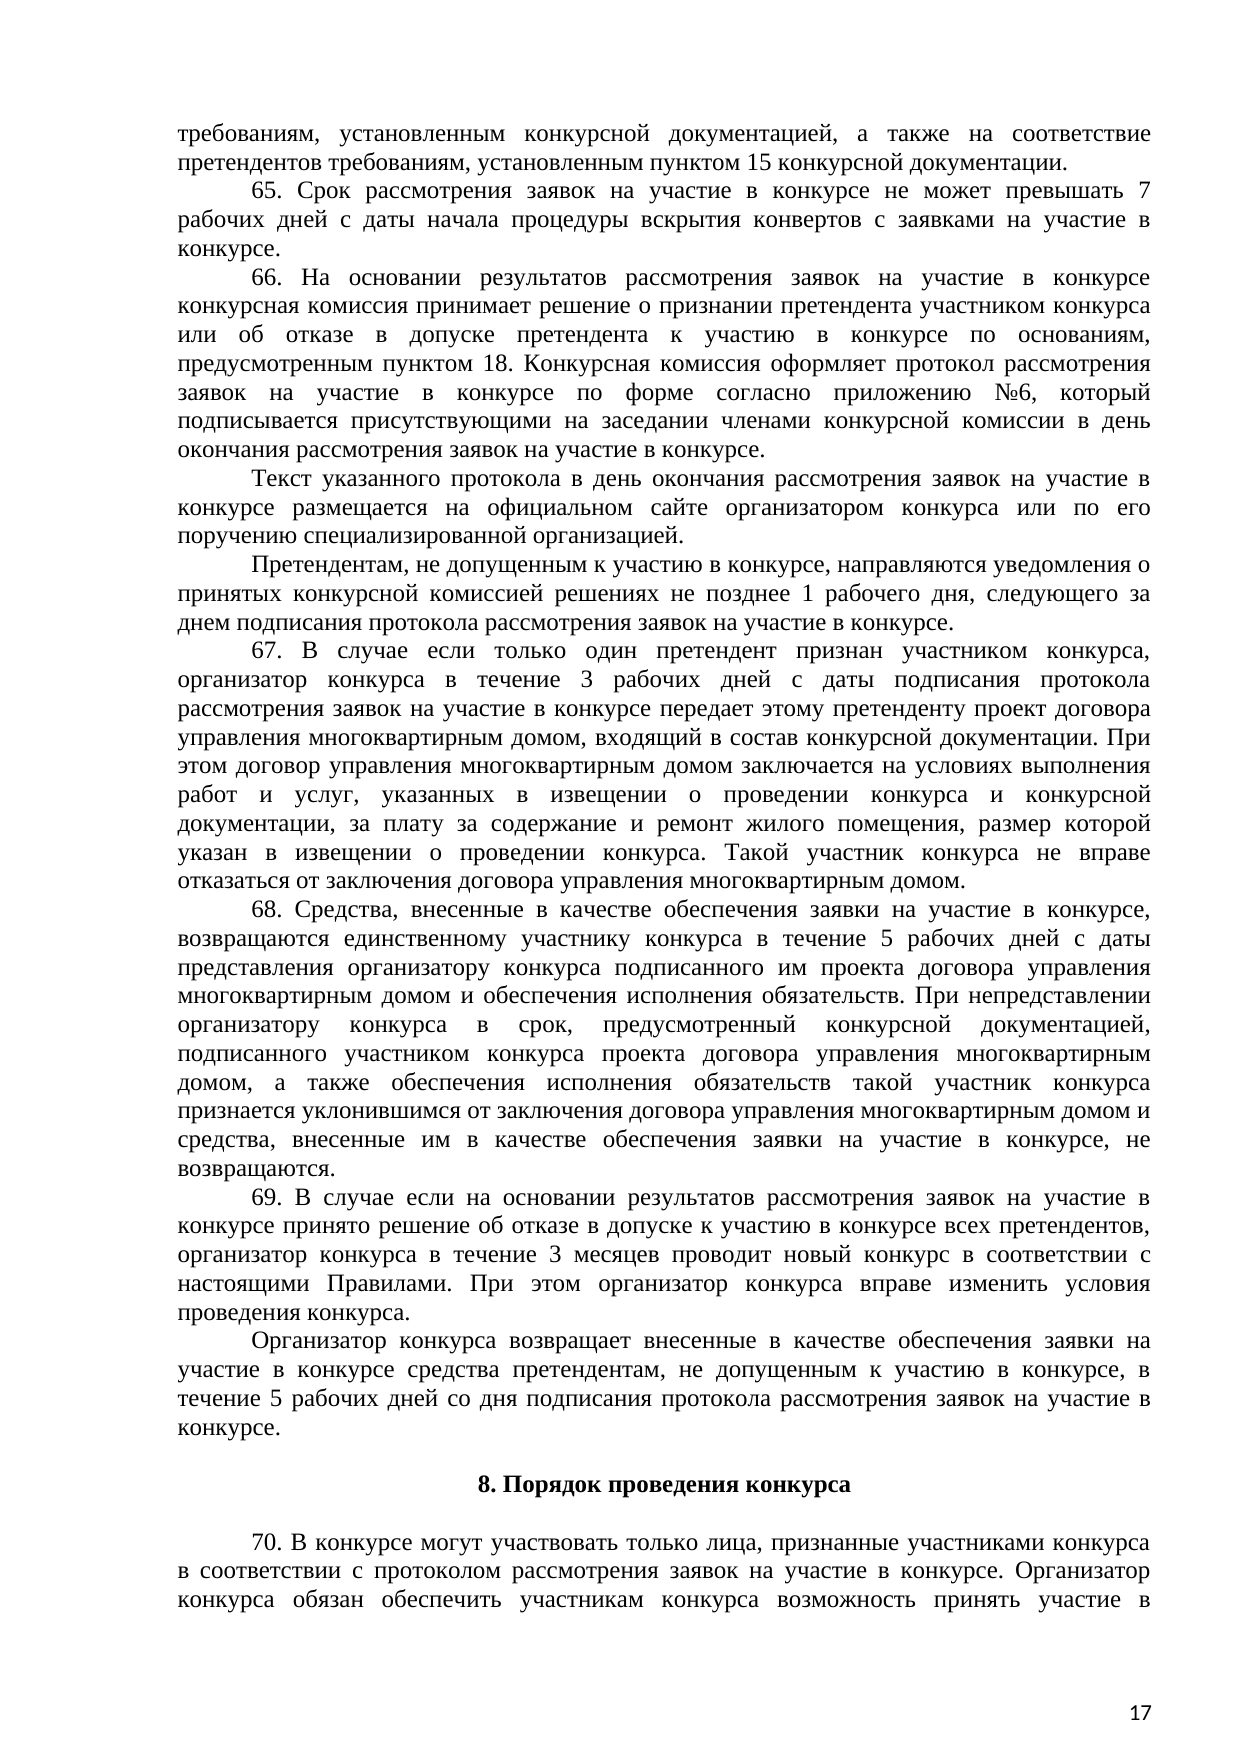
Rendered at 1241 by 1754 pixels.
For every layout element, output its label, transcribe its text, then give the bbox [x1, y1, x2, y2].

text 65. Срок рассмотрения заявок на участие в конкурсе не может превышать 7 рабочих дней с даты начала процедуры вскрытия конвертов с заявками на участие в конкурсе. [177, 176, 1152, 262]
text 68. Средства, внесенные в качестве обеспечения заявки на участие в конкурсе, возвращаются единственному участнику конкурса в течение 5 рабочих дней с даты представления организатору конкурса подписанного им проекта договора управления многоквартирным домом и обеспечения исполнения обязательств. При непредставлении организатору конкурса в срок, предусмотренный конкурсной документацией, подписанного участником конкурса проекта договора управления многоквартирным домом, а также обеспечения исполнения обязательств такой участник конкурса признается уклонившимся от заключения договора управления многоквартирным домом и средства, внесенные им в качестве обеспечения заявки на участие в конкурсе, не возвращаются. [177, 894, 1152, 1182]
text Текст указанного протокола в день окончания рассмотрения заявок на участие в конкурсе размещается на официальном сайте организатором конкурса или по его поручению специализированной организацией. [177, 463, 1152, 549]
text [177, 1527, 1152, 1613]
text 8. Порядок проведения конкурса [177, 1469, 1152, 1498]
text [177, 118, 1152, 176]
text Претендентам, не допущенным к участию в конкурсе, направляются уведомления о принятых конкурсной комиссией решениях не позднее 1 рабочего дня, следующего за днем подписания протокола рассмотрения заявок на участие в конкурсе. [177, 549, 1152, 636]
text 66. На основании результатов рассмотрения заявок на участие в конкурсе конкурсная комиссия принимает решение о признании претендента участником конкурса или об отказе в допуске претендента к участию в конкурсе по основаниям, предусмотренным пунктом 18. Конкурсная комиссия оформляет протокол рассмотрения заявок на участие в конкурсе по форме согласно приложению №6, который подписывается присутствующими на заседании членами конкурсной комиссии в день окончания рассмотрения заявок на участие в конкурсе. [177, 262, 1152, 463]
text 67. В случае если только один претендент признан участником конкурса, организатор конкурса в течение 3 рабочих дней с даты подписания протокола рассмотрения заявок на участие в конкурсе передает этому претенденту проект договора управления многоквартирным домом, входящий в состав конкурсной документации. При этом договор управления многоквартирным домом заключается на условиях выполнения работ и услуг, указанных в извещении о проведении конкурса и конкурсной документации, за плату за содержание и ремонт жилого помещения, размер которой указан в извещении о проведении конкурса. Такой участник конкурса не вправе отказаться от заключения договора управления многоквартирным домом. [177, 636, 1152, 894]
text Организатор конкурса возвращает внесенные в качестве обеспечения заявки на участие в конкурсе средства претендентам, не допущенным к участию в конкурсе, в течение 5 рабочих дней со дня подписания протокола рассмотрения заявок на участие в конкурсе. [177, 1326, 1152, 1441]
text 69. В случае если на основании результатов рассмотрения заявок на участие в конкурсе принято решение об отказе в допуске к участию в конкурсе всех претендентов, организатор конкурса в течение 3 месяцев проводит новый конкурс в соответствии с настоящими Правилами. При этом организатор конкурса вправе изменить условия проведения конкурса. [177, 1182, 1152, 1326]
